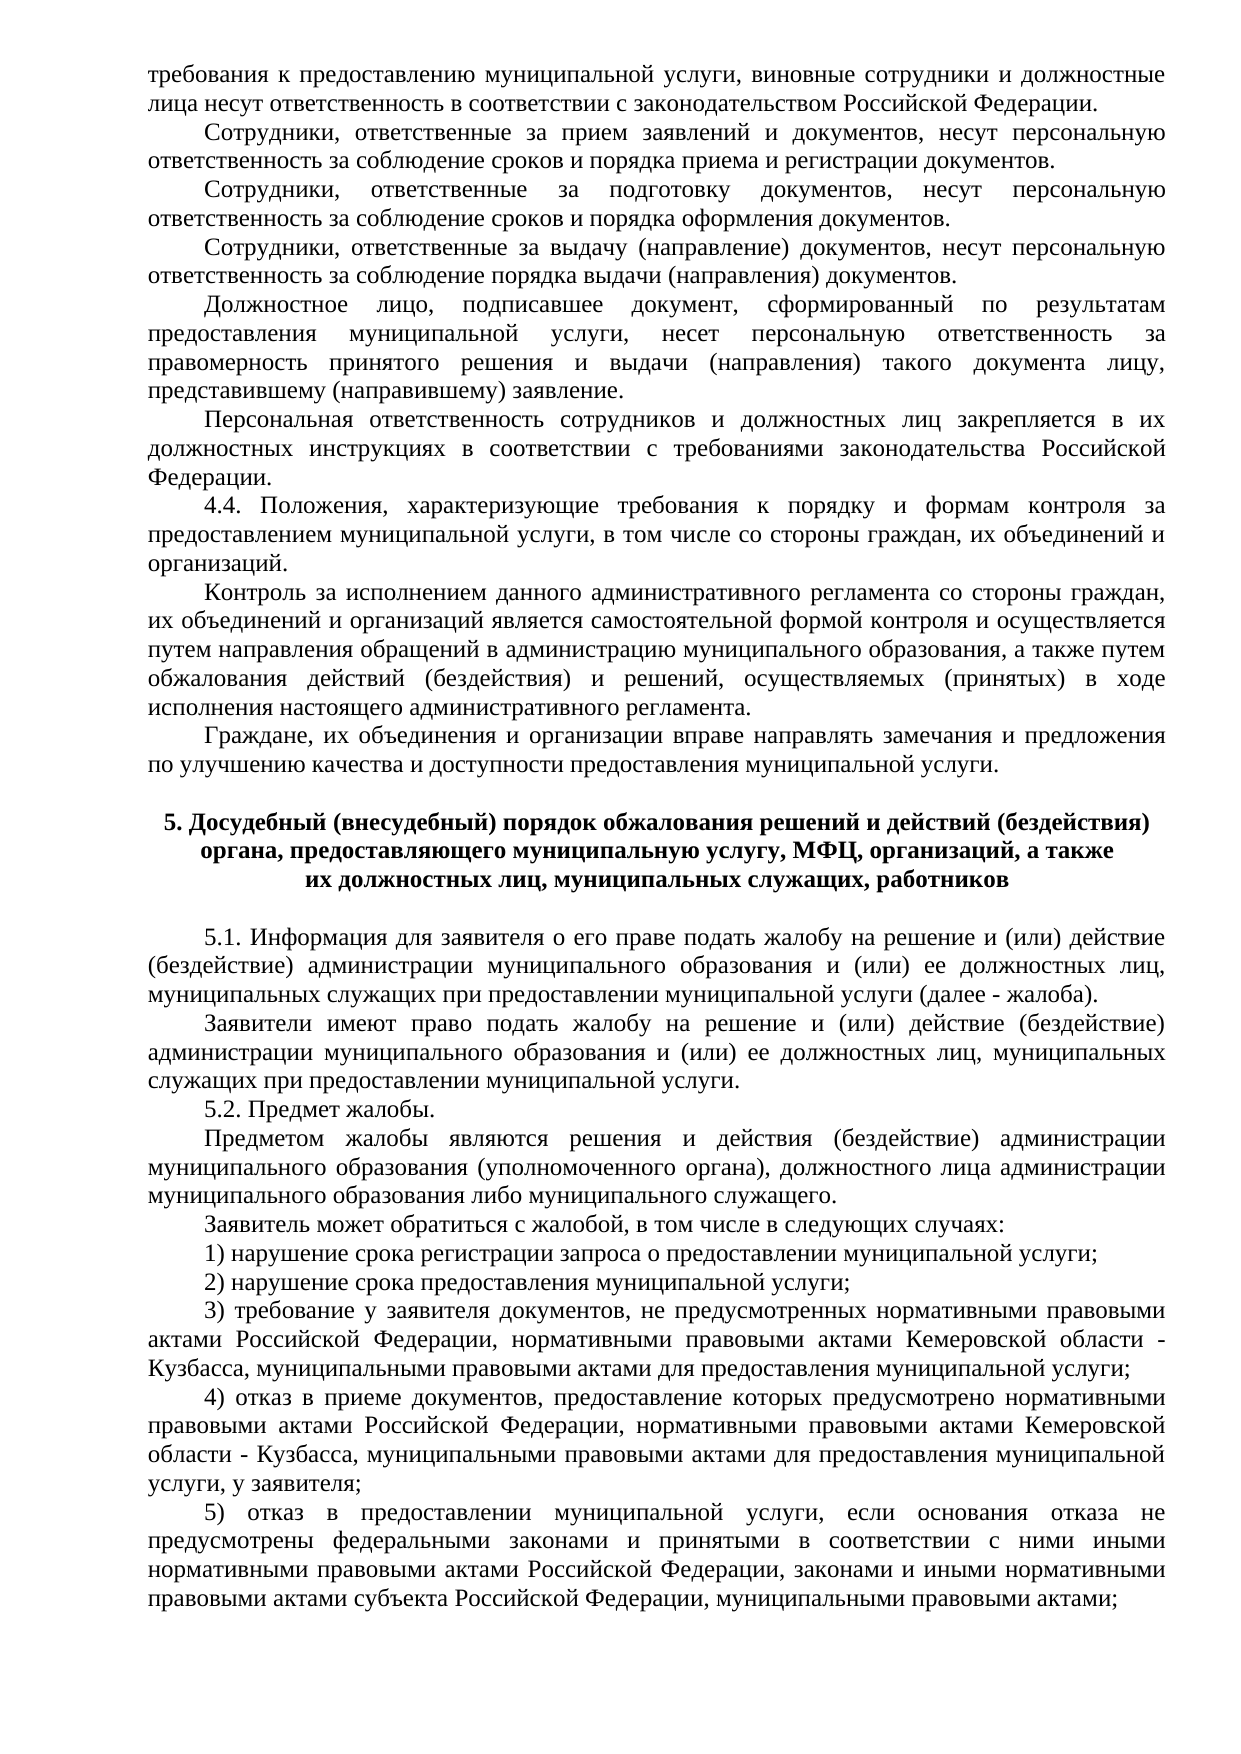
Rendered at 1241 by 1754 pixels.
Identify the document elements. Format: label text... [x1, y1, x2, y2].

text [148, 59, 1167, 117]
text 1) нарушение срока регистрации запроса о предоставлении муниципальной услуги; [148, 1238, 1167, 1267]
text 4) отказ в приеме документов, предоставление которых предусмотрено нормативными правовыми актами Российской Федерации, нормативными правовыми актами Кемеровской области - Кузбасса, муниципальными правовыми актами для предоставления муниципальной услуги, у заявителя; [148, 1382, 1167, 1497]
text 2) нарушение срока предоставления муниципальной услуги; [148, 1267, 1167, 1295]
text Заявитель может обратиться с жалобой, в том числе в следующих случаях: [148, 1209, 1167, 1238]
title 5. Досудебный (внесудебный) порядок обжалования решений и действий (бездействия) органа, предоставляющего муниципальную услугу, МФЦ, организаций, а также [148, 807, 1167, 864]
text Сотрудники, ответственные за выдачу (направление) документов, несут персональную ответственность за соблюдение порядка выдачи (направления) документов. [148, 232, 1167, 289]
text Контроль за исполнением данного административного регламента со стороны граждан, их объединений и организаций является самостоятельной формой контроля и осуществляется путем направления обращений в администрацию муниципального образования, а также путем обжалования действий (бездействия) и решений, осуществляемых (принятых) в ходе исполнения настоящего административного регламента. [148, 577, 1167, 720]
text 5) отказ в предоставлении муниципальной услуги, если основания отказа не предусмотрены федеральными законами и принятыми в соответствии с ними иными нормативными правовыми актами Российской Федерации, законами и иными нормативными правовыми актами субъекта Российской Федерации, муниципальными правовыми актами; [148, 1497, 1167, 1612]
text 5.2. Предмет жалобы. [148, 1094, 1167, 1123]
text Предметом жалобы являются решения и действия (бездействие) администрации муниципального образования (уполномоченного органа), должностного лица администрации муниципального образования либо муниципального служащего. [148, 1123, 1167, 1209]
text Граждане, их объединения и организации вправе направлять замечания и предложения по улучшению качества и доступности предоставления муниципальной услуги. [148, 720, 1167, 778]
text Персональная ответственность сотрудников и должностных лиц закрепляется в их должностных инструкциях в соответствии с требованиями законодательства Российской Федерации. [148, 404, 1167, 490]
text Сотрудники, ответственные за подготовку документов, несут персональную ответственность за соблюдение сроков и порядка оформления документов. [148, 174, 1167, 232]
text Сотрудники, ответственные за прием заявлений и документов, несут персональную ответственность за соблюдение сроков и порядка приема и регистрации документов. [148, 117, 1167, 174]
title их должностных лиц, муниципальных служащих, работников [148, 864, 1167, 893]
text Заявители имеют право подать жалобу на решение и (или) действие (бездействие) администрации муниципального образования и (или) ее должностных лиц, муниципальных служащих при предоставлении муниципальной услуги. [148, 1008, 1167, 1094]
text 5.1. Информация для заявителя о его праве подать жалобу на решение и (или) действие (бездействие) администрации муниципального образования и (или) ее должностных лиц, муниципальных служащих при предоставлении муниципальной услуги (далее - жалоба). [148, 922, 1167, 1008]
text 4.4. Положения, характеризующие требования к порядку и формам контроля за предоставлением муниципальной услуги, в том числе со стороны граждан, их объединений и организаций. [148, 490, 1167, 577]
text Должностное лицо, подписавшее документ, сформированный по результатам предоставления муниципальной услуги, несет персональную ответственность за правомерность принятого решения и выдачи (направления) такого документа лицу, представившему (направившему) заявление. [148, 289, 1167, 404]
text 3) требование у заявителя документов, не предусмотренных нормативными правовыми актами Российской Федерации, нормативными правовыми актами Кемеровской области - Кузбасса, муниципальными правовыми актами для предоставления муниципальной услуги; [148, 1295, 1167, 1382]
